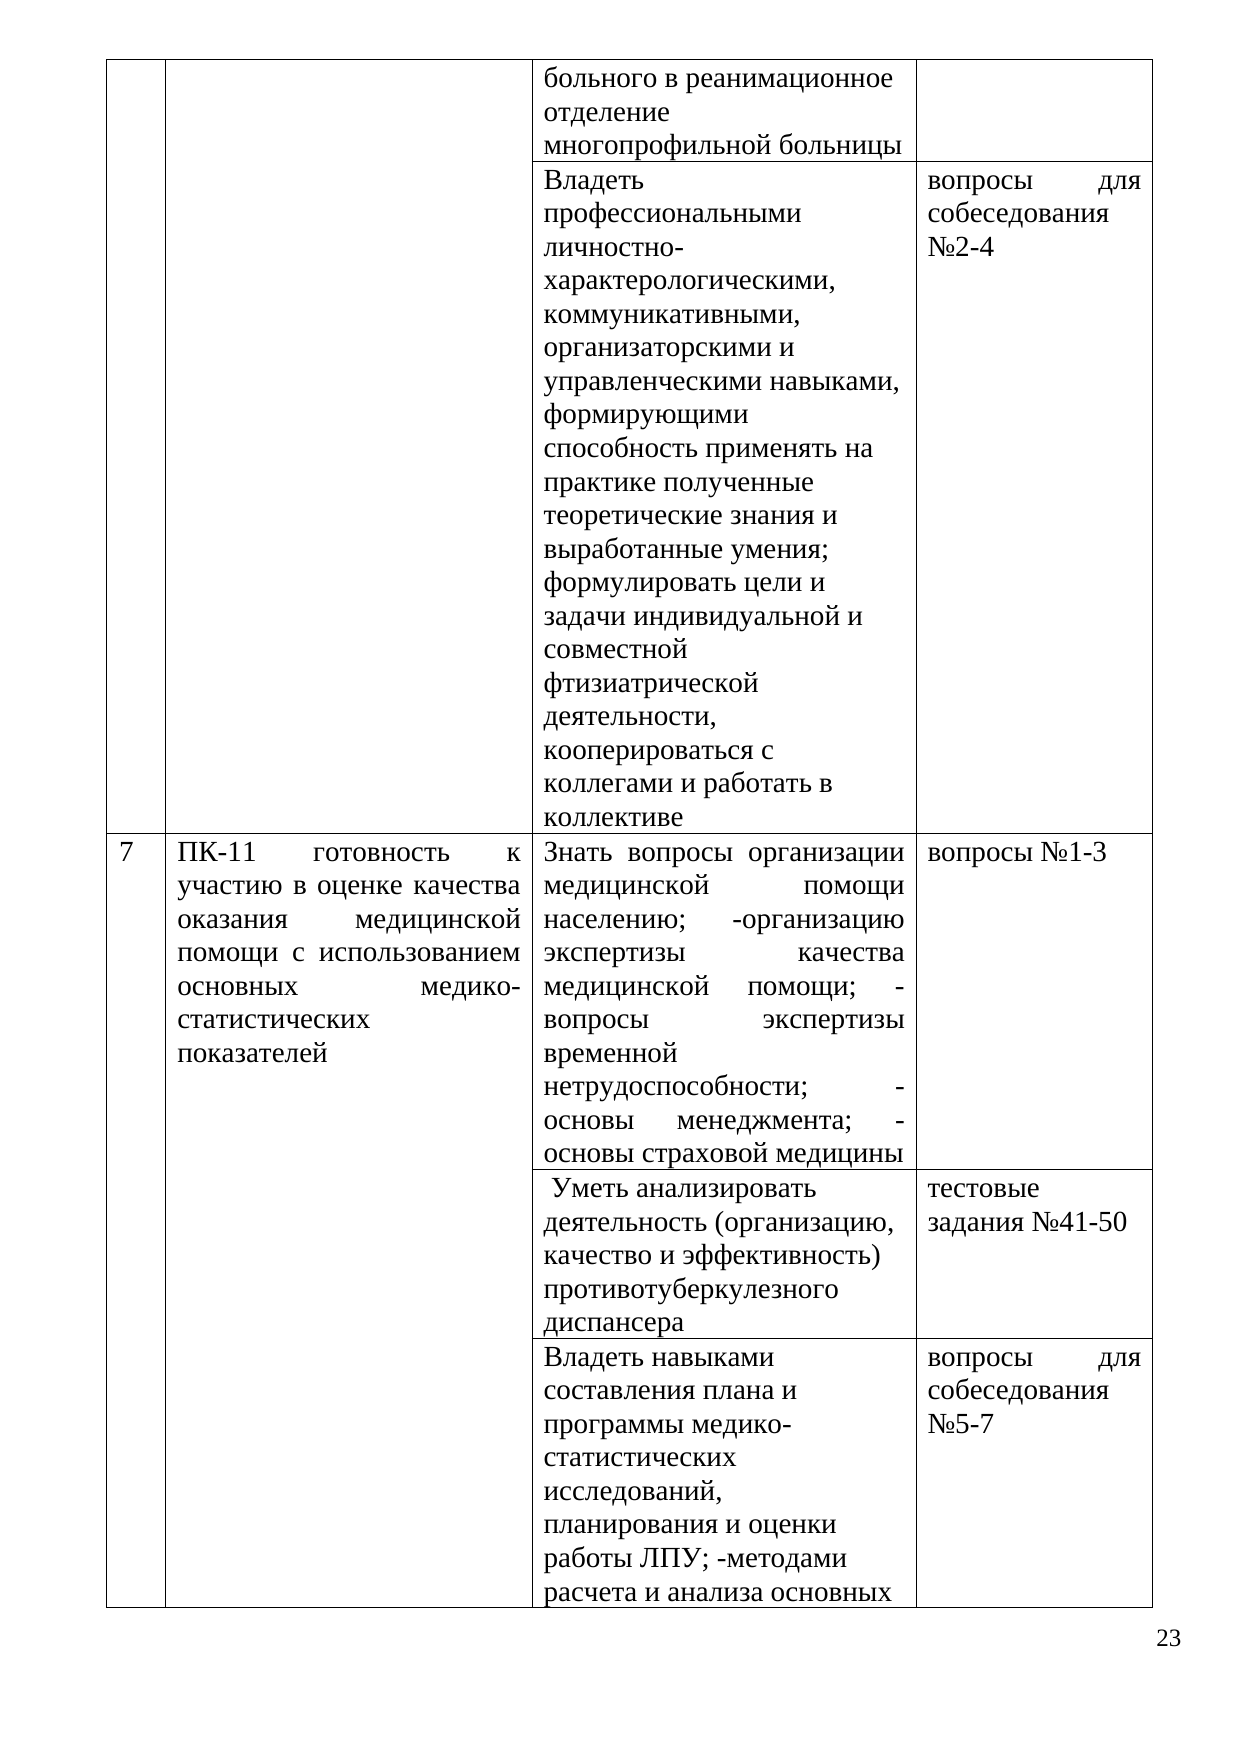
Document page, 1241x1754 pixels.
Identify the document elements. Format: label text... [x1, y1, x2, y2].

table_cell 7 [107, 834, 165, 1607]
table_cell тестовые задания №41-50 [917, 1170, 1152, 1338]
table_cell Уметь анализировать деятельность (организацию, качество и эффективность) противотуберкулезного диспансера [533, 1170, 916, 1338]
table_cell Владеть профессиональными личностно-характерологическими, коммуникативными, организаторскими и управленческими навыками, формирующими способность применять на практике полученные теоретические знания и выработанные умения; формулировать цели и задачи индивидуальной и совместной фтизиатрической деятельности, кооперироваться с коллегами и работать в коллективе [533, 162, 916, 833]
table_cell вопросы для собеседования №2-4 [917, 162, 1152, 833]
table_cell вопросы №1-3 [917, 834, 1152, 1169]
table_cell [533, 1339, 916, 1607]
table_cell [917, 60, 1152, 161]
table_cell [533, 60, 916, 161]
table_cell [917, 1339, 1152, 1607]
table_cell ПК-11 готовность к участию в оценке качества оказания медицинской помощи с использованием основных медико-статистических показателей [166, 834, 532, 1607]
table_cell Знать вопросы организации медицинской помощи населению; -организацию экспертизы качества медицинской помощи; -вопросы экспертизы временной нетрудоспособности; -основы менеджмента; -основы страховой медицины [533, 834, 916, 1169]
